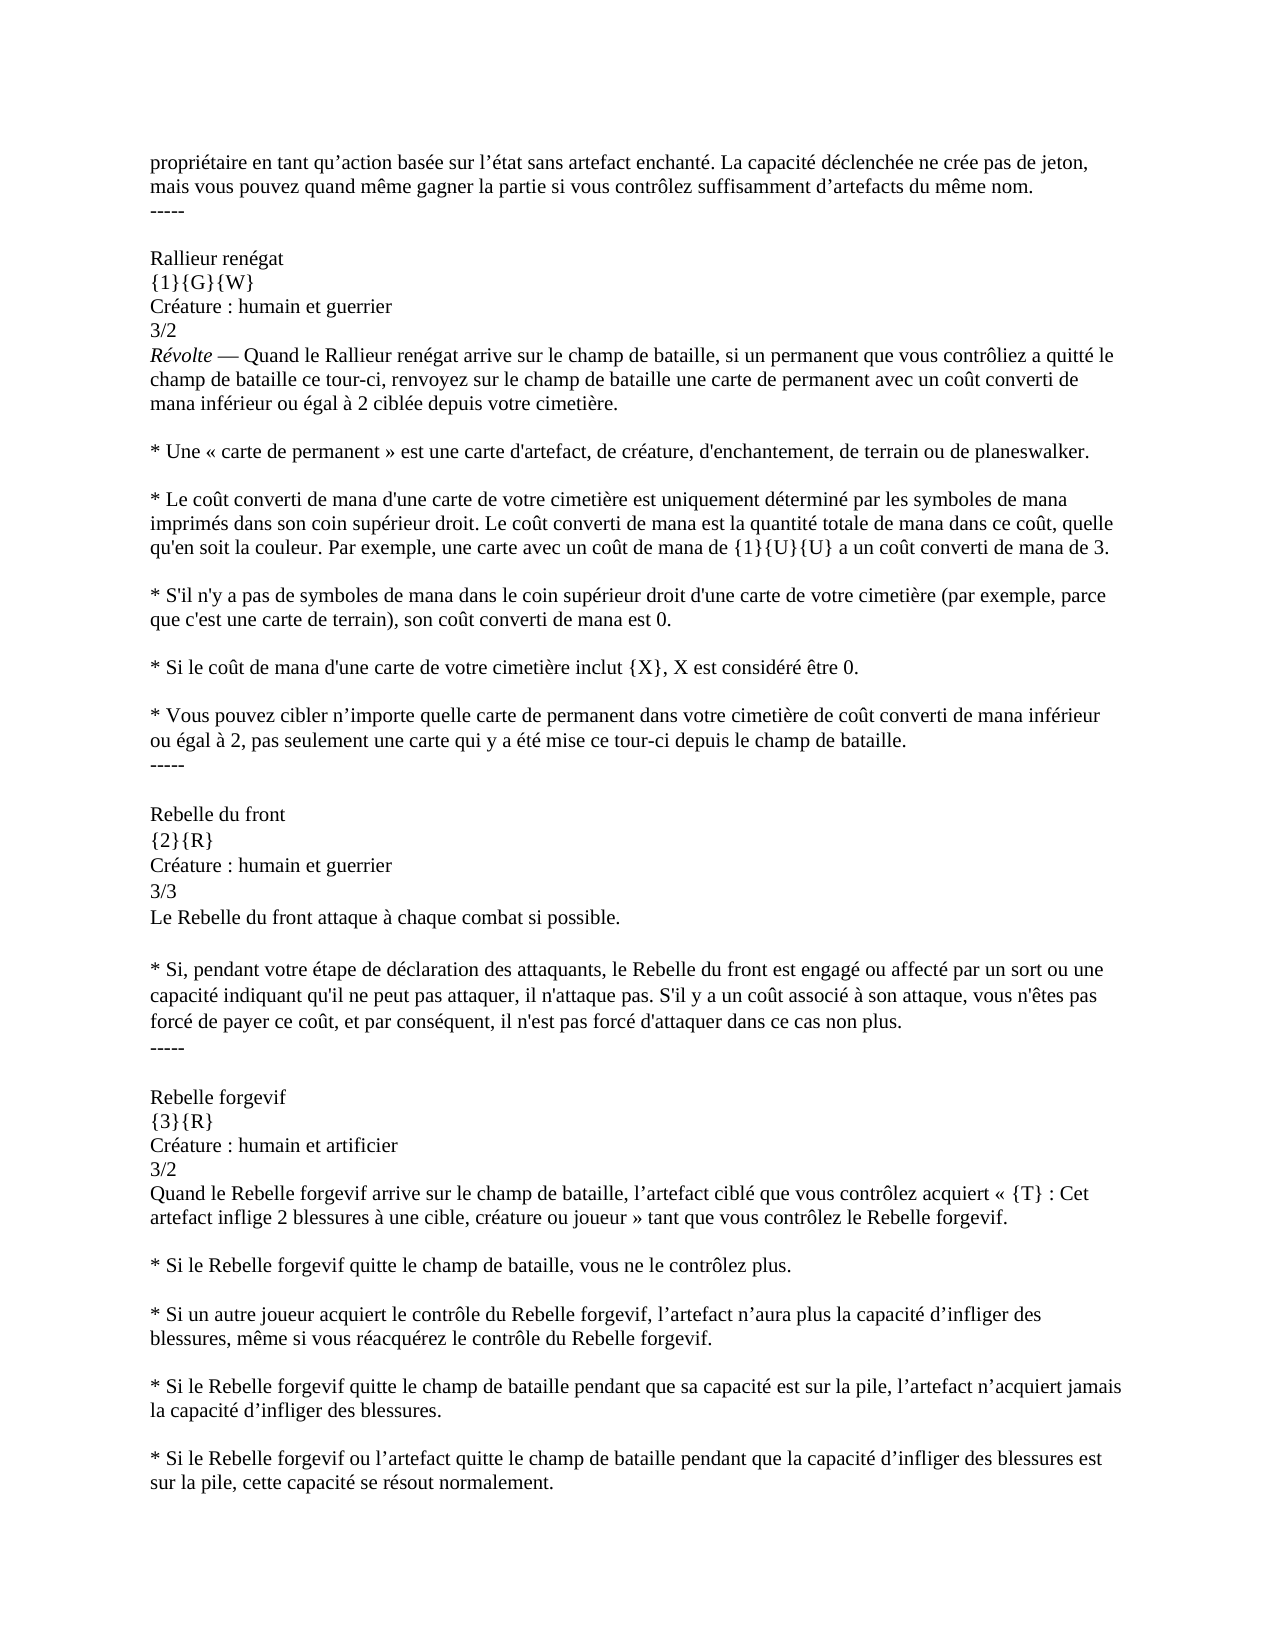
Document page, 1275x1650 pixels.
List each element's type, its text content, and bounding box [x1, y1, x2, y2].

text * Une « carte de permanent » est une carte d'artefact, de créature, d'enchantement, de terrain ou de planeswalker. [150, 439, 1125, 463]
text Créature : humain et guerrier [150, 853, 1125, 877]
text * Le coût converti de mana d'une carte de votre cimetière est uniquement déterminé par les symboles de mana imprimés dans son coin supérieur droit. Le coût converti de mana est la quantité totale de mana dans ce coût, quelle qu'en soit la couleur. Par exemple, une carte avec un coût de mana de {1}{U}{U} a un coût converti de mana de 3. [150, 487, 1125, 559]
text * Si le coût de mana d'une carte de votre cimetière inclut {X}, X est considéré être 0. [150, 655, 1125, 679]
text * Si le Rebelle forgevif quitte le champ de bataille pendant que sa capacité est sur la pile, l’artefact n’acquiert jamais la capacité d’infliger des blessures. [150, 1374, 1125, 1422]
text 3/2 [150, 1157, 1125, 1181]
text ----- [150, 198, 1125, 222]
text * Si le Rebelle forgevif ou l’artefact quitte le champ de bataille pendant que la capacité d’infliger des blessures est sur la pile, cette capacité se résout normalement. [150, 1446, 1125, 1494]
text * S'il n'y a pas de symboles de mana dans le coin supérieur droit d'une carte de votre cimetière (par exemple, parce que c'est une carte de terrain), son coût converti de mana est 0. [150, 583, 1125, 631]
text * Si un autre joueur acquiert le contrôle du Rebelle forgevif, l’artefact n’aura plus la capacité d’infliger des blessures, même si vous réacquérez le contrôle du Rebelle forgevif. [150, 1302, 1125, 1350]
text {1}{G}{W} [150, 270, 1125, 294]
text ----- [150, 752, 1125, 776]
text * Si, pendant votre étape de déclaration des attaquants, le Rebelle du front est engagé ou affecté par un sort ou une capacité indiquant qu'il ne peut pas attaquer, il n'attaque pas. S'il y a un coût associé à son attaque, vous n'êtes pas forcé de payer ce coût, et par conséquent, il n'est pas forcé d'attaquer dans ce cas non plus. [150, 957, 1125, 1033]
text Le Rebelle du front attaque à chaque combat si possible. [150, 905, 1125, 929]
text Révolte — Quand le Rallieur renégat arrive sur le champ de bataille, si un permanent que vous contrôliez a quitté le champ de bataille ce tour-ci, renvoyez sur le champ de bataille une carte de permanent avec un coût converti de mana inférieur ou égal à 2 ciblée depuis votre cimetière. [150, 342, 1125, 415]
text ----- [150, 1035, 1125, 1059]
text Créature : humain et artificier [150, 1133, 1125, 1157]
text Rebelle forgevif [150, 1085, 1125, 1109]
text * Vous pouvez cibler n’importe quelle carte de permanent dans votre cimetière de coût converti de mana inférieur ou égal à 2, pas seulement une carte qui y a été mise ce tour-ci depuis le champ de bataille. [150, 703, 1125, 752]
text 3/2 [150, 318, 1125, 342]
text Créature : humain et guerrier [150, 294, 1125, 318]
text Rebelle du front [150, 802, 1125, 826]
text {2}{R} [150, 827, 1125, 852]
text Quand le Rebelle forgevif arrive sur le champ de bataille, l’artefact ciblé que vous contrôlez acquiert « {T} : Cet artefact inflige 2 blessures à une cible, créature ou joueur » tant que vous contrôlez le Rebelle forgevif. [150, 1181, 1125, 1229]
text * Si le Rebelle forgevif quitte le champ de bataille, vous ne le contrôlez plus. [150, 1253, 1125, 1277]
text {3}{R} [150, 1109, 1125, 1133]
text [150, 150, 1125, 198]
text Rallieur renégat [150, 246, 1125, 270]
text 3/3 [150, 879, 1125, 903]
